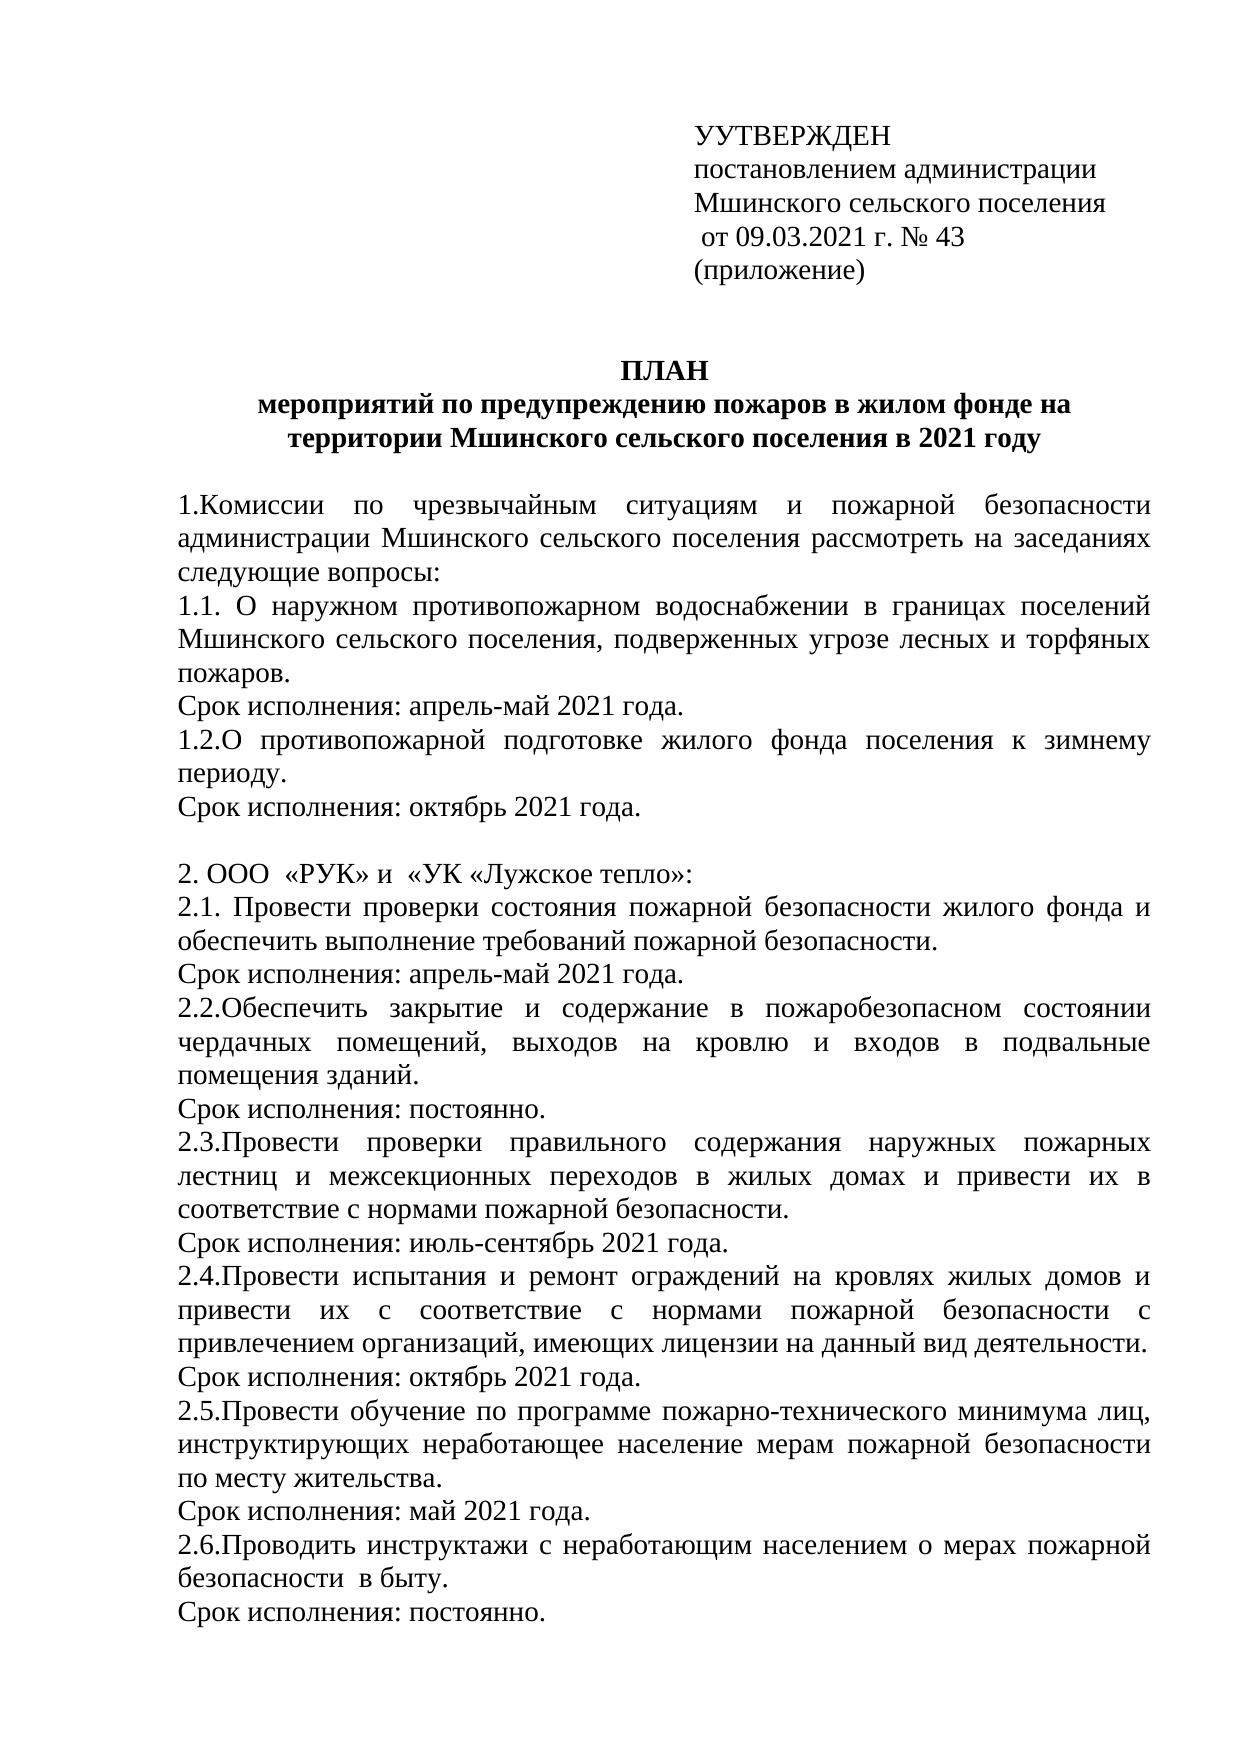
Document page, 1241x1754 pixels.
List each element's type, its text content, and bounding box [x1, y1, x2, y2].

text УУТВЕРЖДЕН [693, 118, 1152, 152]
text 2.1. Провести проверки состояния пожарной безопасности жилого фонда и обеспечить выполнение требований пожарной безопасности. [177, 889, 1152, 957]
text 2.2.Обеспечить закрытие и содержание в пожаробезопасном состоянии чердачных помещений, выходов на кровлю и входов в подвальные помещения зданий. [177, 990, 1152, 1091]
text 2.4.Провести испытания и ремонт ограждений на кровлях жилых домов и привести их с соответствие с нормами пожарной безопасности с привлечением организаций, имеющих лицензии на данный вид деятельности. [177, 1258, 1152, 1359]
text 2.3.Провести проверки правильного содержания наружных пожарных лестниц и межсекционных переходов в жилых домах и привести их в соответствие с нормами пожарной безопасности. [177, 1124, 1152, 1225]
text Срок исполнения: октябрь 2021 года. [177, 789, 1152, 822]
text 1.2.О противопожарной подготовке жилого фонда поселения к зимнему периоду. [177, 722, 1152, 789]
text Срок исполнения: апрель-май 2021 года. [177, 957, 1152, 990]
text (приложение) [693, 252, 1152, 286]
text Срок исполнения: октябрь 2021 года. [177, 1359, 1152, 1393]
text от 09.03.2021 г. № 43 [693, 219, 1152, 252]
text Мшинского сельского поселения [693, 185, 1152, 219]
text 2.6.Проводить инструктажи с неработающим населением о мерах пожарной безопасности в быту. [177, 1527, 1152, 1594]
text 2.5.Провести обучение по программе пожарно-технического минимума лиц, инструктирующих неработающее население мерам пожарной безопасности по месту жительства. [177, 1393, 1152, 1493]
text Срок исполнения: апрель-май 2021 года. [177, 688, 1152, 722]
text Срок исполнения: июль-сентябрь 2021 года. [177, 1225, 1152, 1258]
text Срок исполнения: постоянно. [177, 1594, 1152, 1627]
text 2. ООО «РУК» и «УК «Лужское тепло»: [177, 856, 1152, 889]
text Срок исполнения: май 2021 года. [177, 1493, 1152, 1527]
text 1.1. О наружном противопожарном водоснабжении в границах поселений Мшинского сельского поселения, подверженных угрозе лесных и торфяных пожаров. [177, 588, 1152, 688]
text ПЛАН [177, 353, 1152, 386]
text постановлением администрации [693, 152, 1152, 185]
text мероприятий по предупреждению пожаров в жилом фонде на территории Мшинского сельского поселения в 2021 году [177, 386, 1152, 453]
text 1.Комиссии по чрезвычайным ситуациям и пожарной безопасности администрации Мшинского сельского поселения рассмотреть на заседаниях следующие вопросы: [177, 487, 1152, 588]
text Срок исполнения: постоянно. [177, 1091, 1152, 1124]
